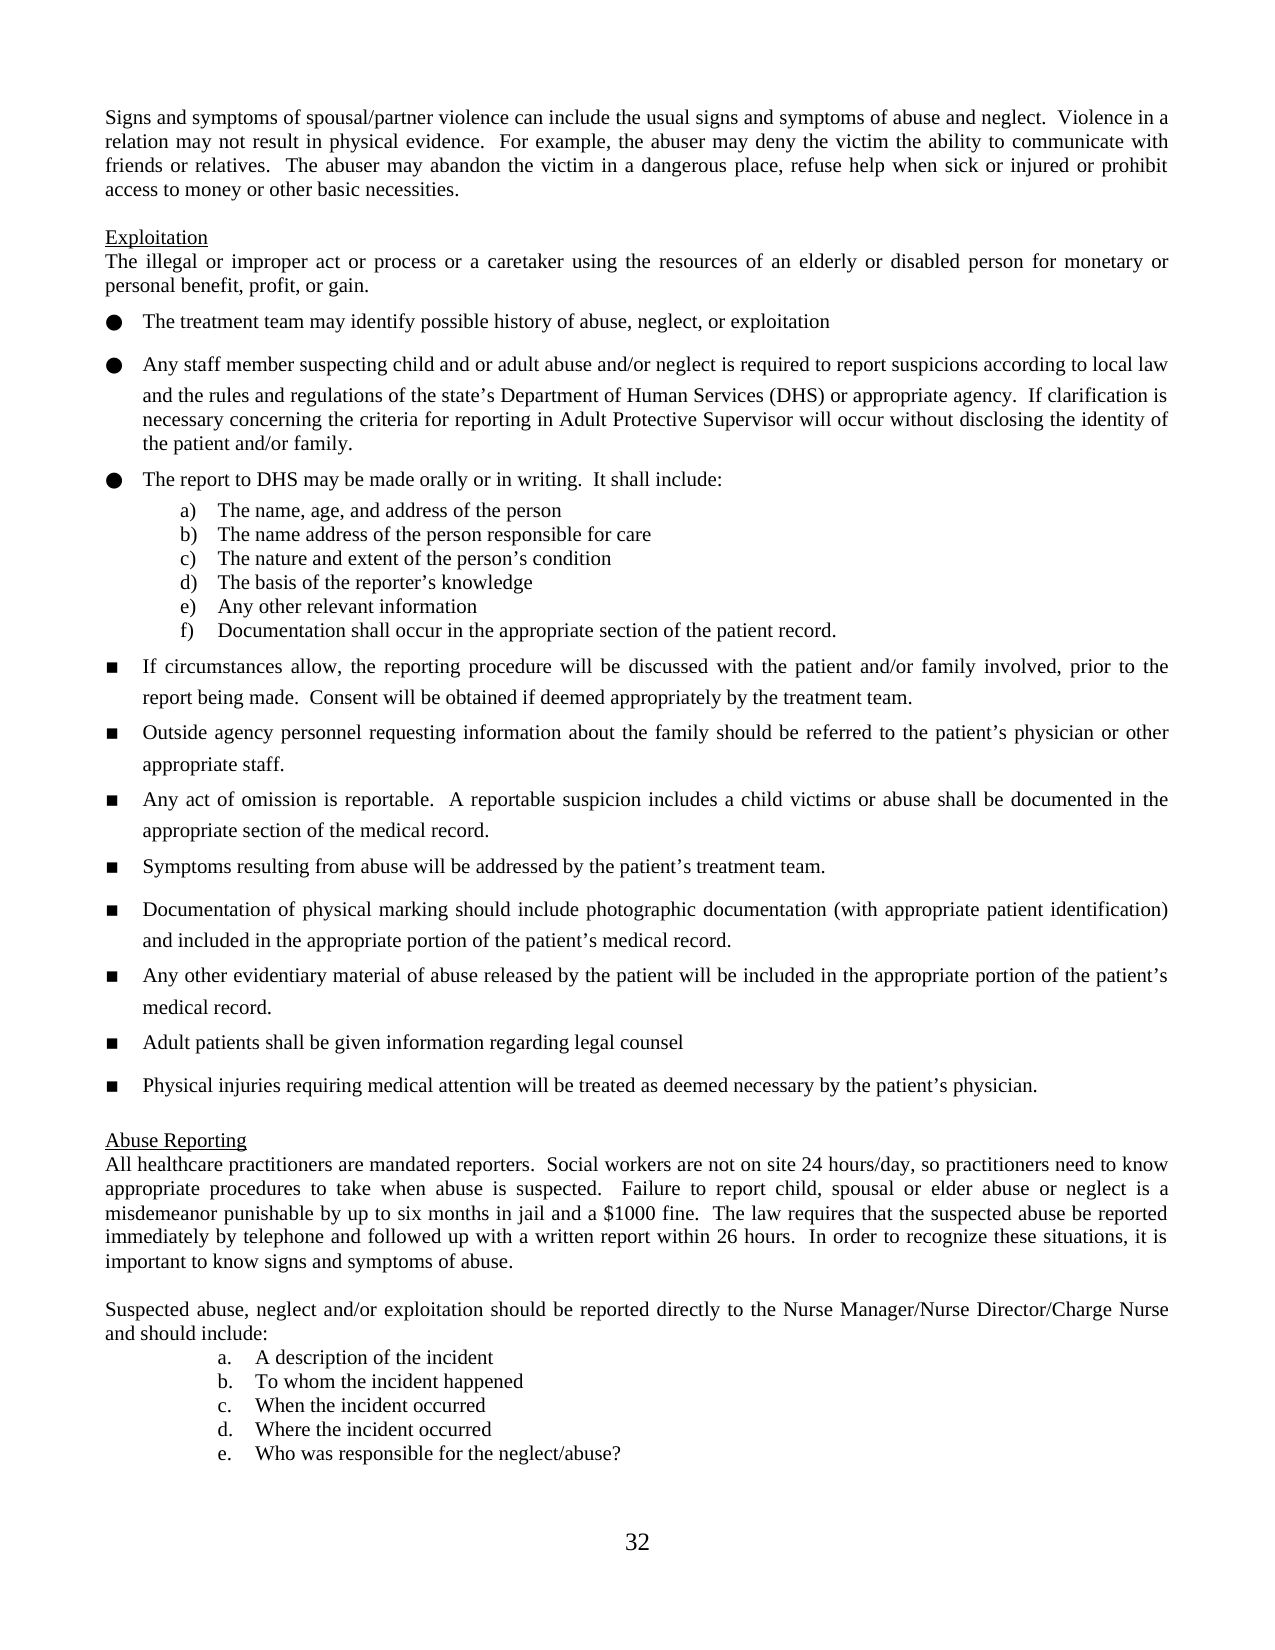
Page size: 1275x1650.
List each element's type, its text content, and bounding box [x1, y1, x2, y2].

text The illegal or improper act or process or a caretaker using the resources of an elderly or disabled person for monetary or personal benefit, profit, or gain. [105, 249, 1170, 297]
list If circumstances allow, the reporting procedure will be discussed with the patient and/or family involved, prior to the report being made. Consent will be obtained if deemed appropriately by the treatment team. [105, 642, 1170, 709]
list The basis of the reporter’s knowledge [180, 570, 1170, 594]
list The nature and extent of the person’s condition [180, 546, 1170, 570]
list The name, age, and address of the person [180, 498, 1170, 522]
list To whom the incident happened [217, 1369, 1170, 1393]
list A description of the incident [217, 1345, 1170, 1369]
text Signs and symptoms of spousal/partner violence can include the usual signs and symptoms of abuse and neglect. Violence in a relation may not result in physical evidence. For example, the abuser may deny the victim the ability to communicate with friends or relatives. The abuser may abandon the victim in a dangerous place, refuse help when sick or injured or prohibit access to money or other basic necessities. [105, 105, 1170, 201]
list The report to DHS may be made orally or in writing. It shall include: [105, 455, 1170, 498]
list Physical injuries requiring medical attention will be treated as deemed necessary by the patient’s physician. [105, 1061, 1170, 1104]
list Any other evidentiary material of abuse released by the patient will be included in the appropriate portion of the patient’s medical record. [105, 952, 1170, 1019]
text Abuse Reporting [105, 1128, 1170, 1152]
text Exploitation [105, 225, 1170, 249]
list Symptoms resulting from abuse will be addressed by the patient’s treatment team. [105, 842, 1170, 885]
text Suspected abuse, neglect and/or exploitation should be reported directly to the Nurse Manager/Nurse Director/Charge Nurse and should include: [105, 1297, 1170, 1345]
list The treatment team may identify possible history of abuse, neglect, or exploitation [105, 297, 1170, 340]
list When the incident occurred [217, 1393, 1170, 1417]
list Adult patients shall be given information regarding legal counsel [105, 1019, 1170, 1061]
list Any other relevant information [180, 594, 1170, 618]
list Any staff member suspecting child and or adult abuse and/or neglect is required to report suspicions according to local law and the rules and regulations of the state’s Department of Human Services (DHS) or appropriate agency. If clarification is necessary concerning the criteria for reporting in Adult Protective Supervisor will occur without disclosing the identity of the patient and/or family. [105, 340, 1170, 455]
list The name address of the person responsible for care [180, 522, 1170, 546]
list Outside agency personnel requesting information about the family should be referred to the patient’s physician or other appropriate staff. [105, 709, 1170, 776]
list Where the incident occurred [217, 1417, 1170, 1441]
text All healthcare practitioners are mandated reporters. Social workers are not on site 24 hours/day, so practitioners need to know appropriate procedures to take when abuse is suspected. Failure to report child, spousal or elder abuse or neglect is a misdemeanor punishable by up to six months in jail and a $1000 fine. The law requires that the suspected abuse be reported immediately by telephone and followed up with a written report within 26 hours. In order to recognize these situations, it is important to know signs and symptoms of abuse. [105, 1152, 1170, 1273]
list Any act of omission is reportable. A reportable suspicion includes a child victims or abuse shall be documented in the appropriate section of the medical record. [105, 776, 1170, 842]
list Who was responsible for the neglect/abuse? [217, 1441, 1170, 1465]
list Documentation of physical marking should include photographic documentation (with appropriate patient identification) and included in the appropriate portion of the patient’s medical record. [105, 885, 1170, 952]
list Documentation shall occur in the appropriate section of the patient record. [180, 618, 1170, 642]
